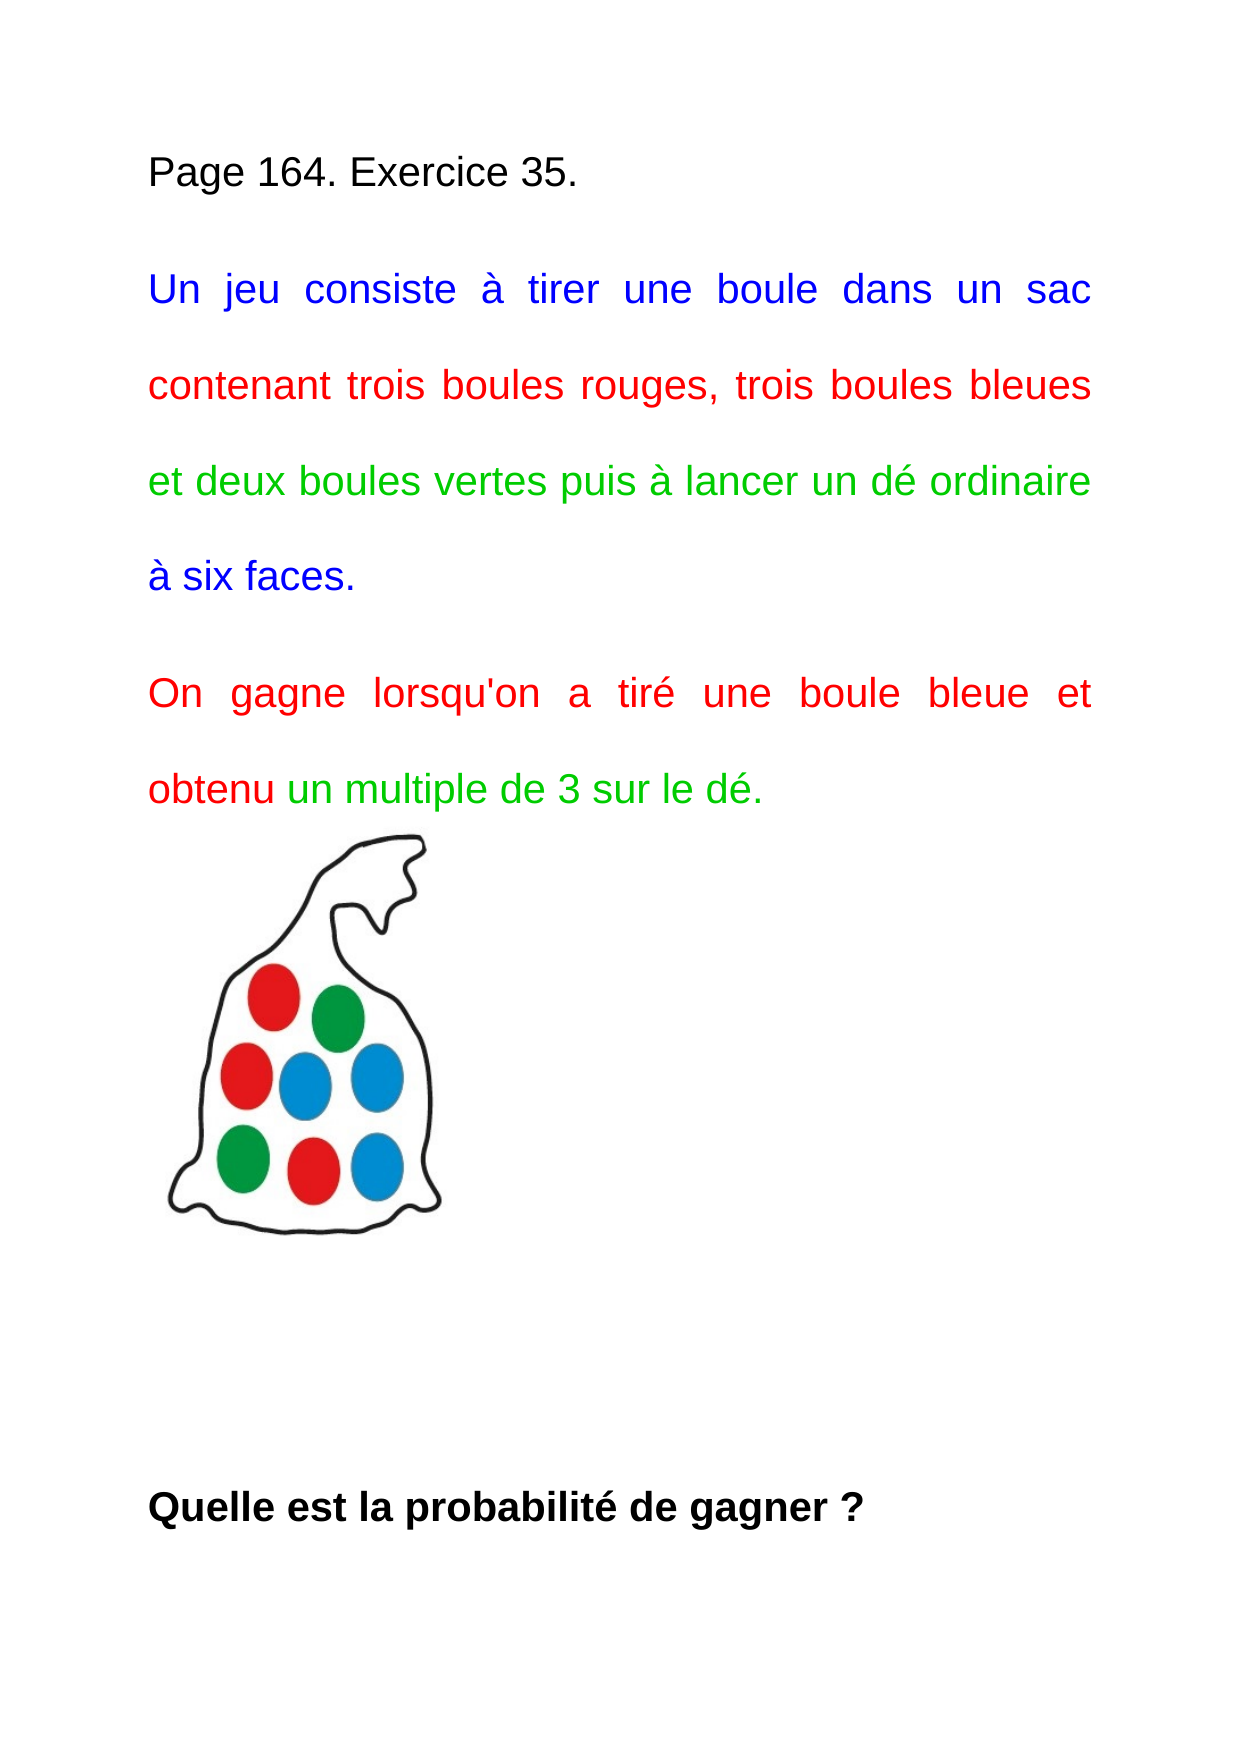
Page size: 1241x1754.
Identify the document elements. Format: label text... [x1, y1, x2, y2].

text Page 164. Exercice 35. [148, 148, 1093, 196]
picture [147, 818, 470, 1249]
text Un jeu consiste à tirer une boule dans un sac contenant trois boules rouges, trois boules bleues et deux boules vertes puis à lancer un dé ordinaire à six faces. [148, 264, 1093, 600]
text Quelle est la probabilité de gagner ? [148, 1482, 1093, 1530]
text On gagne lorsqu'on a tiré une boule bleue et obtenu un multiple de 3 sur le dé. [148, 668, 1093, 812]
